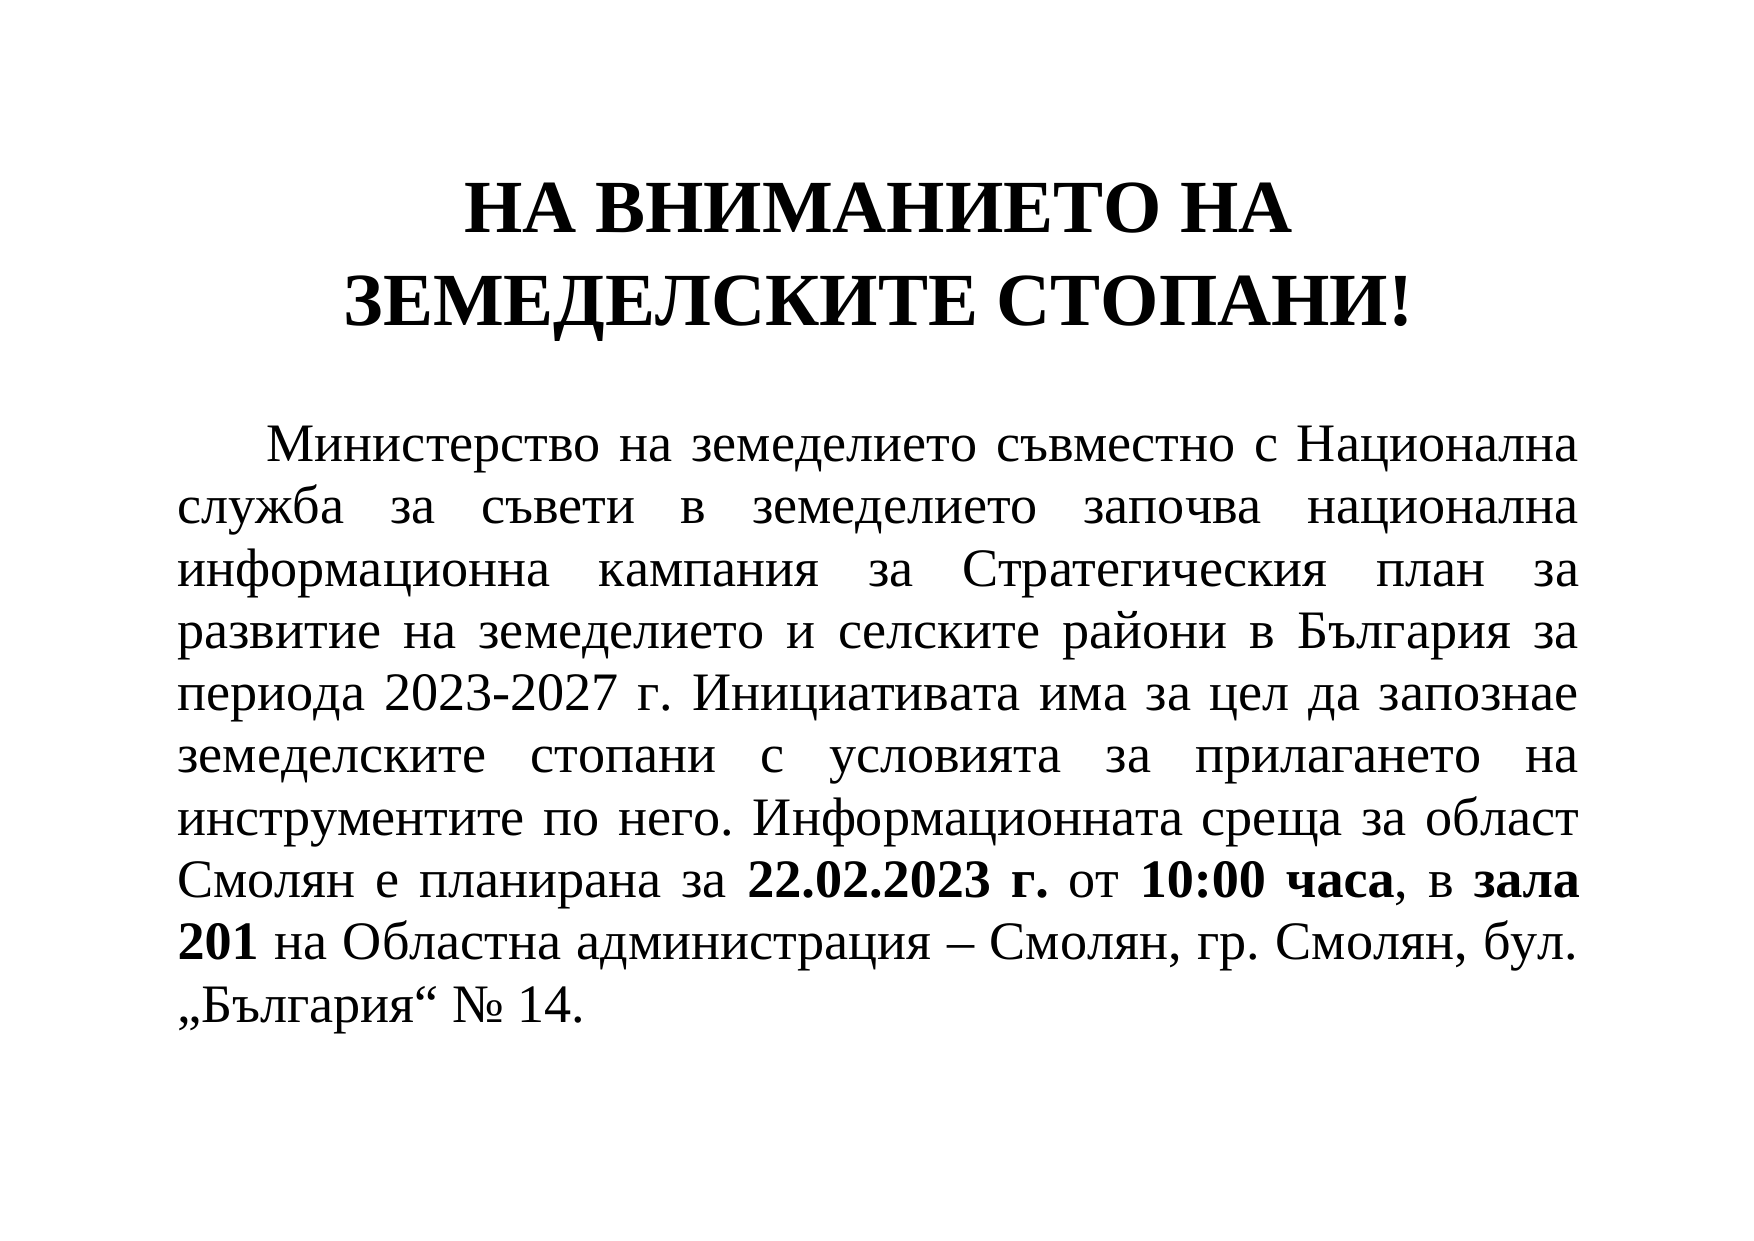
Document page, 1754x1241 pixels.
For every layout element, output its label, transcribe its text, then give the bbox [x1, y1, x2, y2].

text НА ВНИМАНИЕТО НА ЗЕМЕДЕЛСКИТЕ СТОПАНИ! [177, 162, 1580, 342]
text Министерство на земеделието съвместно с Национална служба за съвети в земеделието започва национална информационна кампания за Стратегическия план за развитие на земеделието и селските райони в България за периода 2023-2027 г. Инициативата има за цел да запознае земеделските стопани с условията за прилагането на инструментите по него. Информационната среща за област Смолян е планирана за 22.02.2023 г. от 10:00 часа, в зала 201 на Областна администрация – Смолян, гр. Смолян, бул. „България“ № 14. [177, 411, 1580, 1034]
